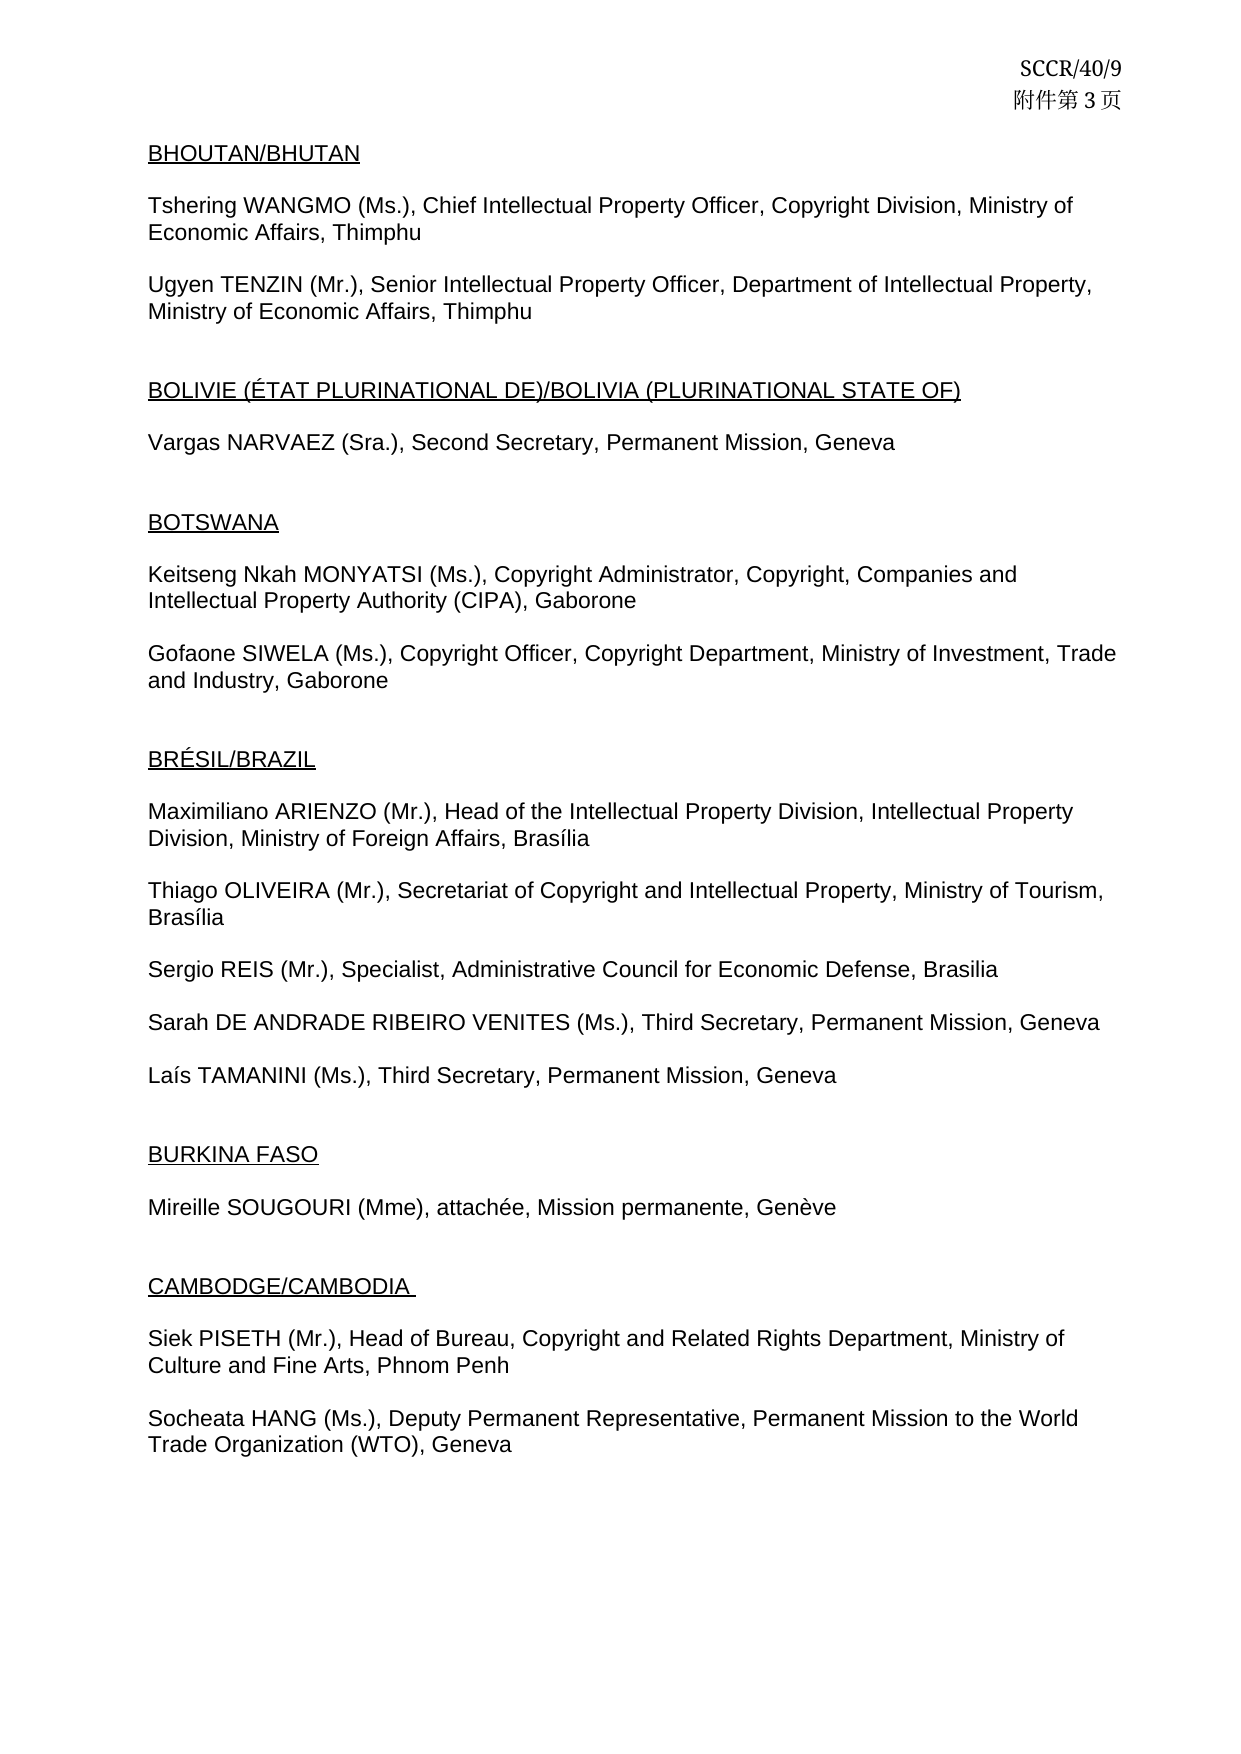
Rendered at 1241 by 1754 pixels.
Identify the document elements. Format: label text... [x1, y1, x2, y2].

text BURKINA FASO [148, 1141, 1122, 1167]
text Laís TAMANINI (Ms.), Third Secretary, Permanent Mission, Geneva [148, 1062, 1122, 1088]
text CAMBODGE/CAMBODIA [148, 1273, 1122, 1299]
text BRÉSIL/BRAZIL [148, 746, 1122, 772]
text Gofaone SIWELA (Ms.), Copyright Officer, Copyright Department, Ministry of Investment, Trade and Industry, Gaborone [148, 640, 1122, 693]
text Sarah DE ANDRADE RIBEIRO VENITES (Ms.), Third Secretary, Permanent Mission, Geneva [148, 1009, 1122, 1036]
text Thiago OLIVEIRA (Mr.), Secretariat of Copyright and Intellectual Property, Ministry of Tourism, Brasília [148, 877, 1122, 930]
text Siek PISETH (Mr.), Head of Bureau, Copyright and Related Rights Department, Ministry of Culture and Fine Arts, Phnom Penh [148, 1325, 1122, 1378]
text Maximiliano ARIENZO (Mr.), Head of the Intellectual Property Division, Intellectual Property Division, Ministry of Foreign Affairs, Brasília [148, 798, 1122, 851]
text BOTSWANA [148, 508, 1122, 535]
text BHOUTAN/BHUTAN [148, 139, 1122, 166]
text Socheata HANG (Ms.), Deputy Permanent Representative, Permanent Mission to the World Trade Organization (WTO), Geneva [148, 1404, 1122, 1457]
text Vargas NARVAEZ (Sra.), Second Secretary, Permanent Mission, Geneva [148, 429, 1122, 456]
text Mireille SOUGOURI (Mme), attachée, Mission permanente, Genève [148, 1194, 1122, 1220]
text BOLIVIE (ÉTAT PLURINATIONAL DE)/BOLIVIA (PLURINATIONAL STATE OF) [148, 377, 1122, 403]
text Ugyen TENZIN (Mr.), Senior Intellectual Property Officer, Department of Intellectual Property, Ministry of Economic Affairs, Thimphu [148, 271, 1122, 324]
text Tshering WANGMO (Ms.), Chief Intellectual Property Officer, Copyright Division, Ministry of Economic Affairs, Thimphu [148, 192, 1122, 245]
text Sergio REIS (Mr.), Specialist, Administrative Council for Economic Defense, Brasilia [148, 956, 1122, 983]
text Keitseng Nkah MONYATSI (Ms.), Copyright Administrator, Copyright, Companies and Intellectual Property Authority (CIPA), Gaborone [148, 561, 1122, 614]
